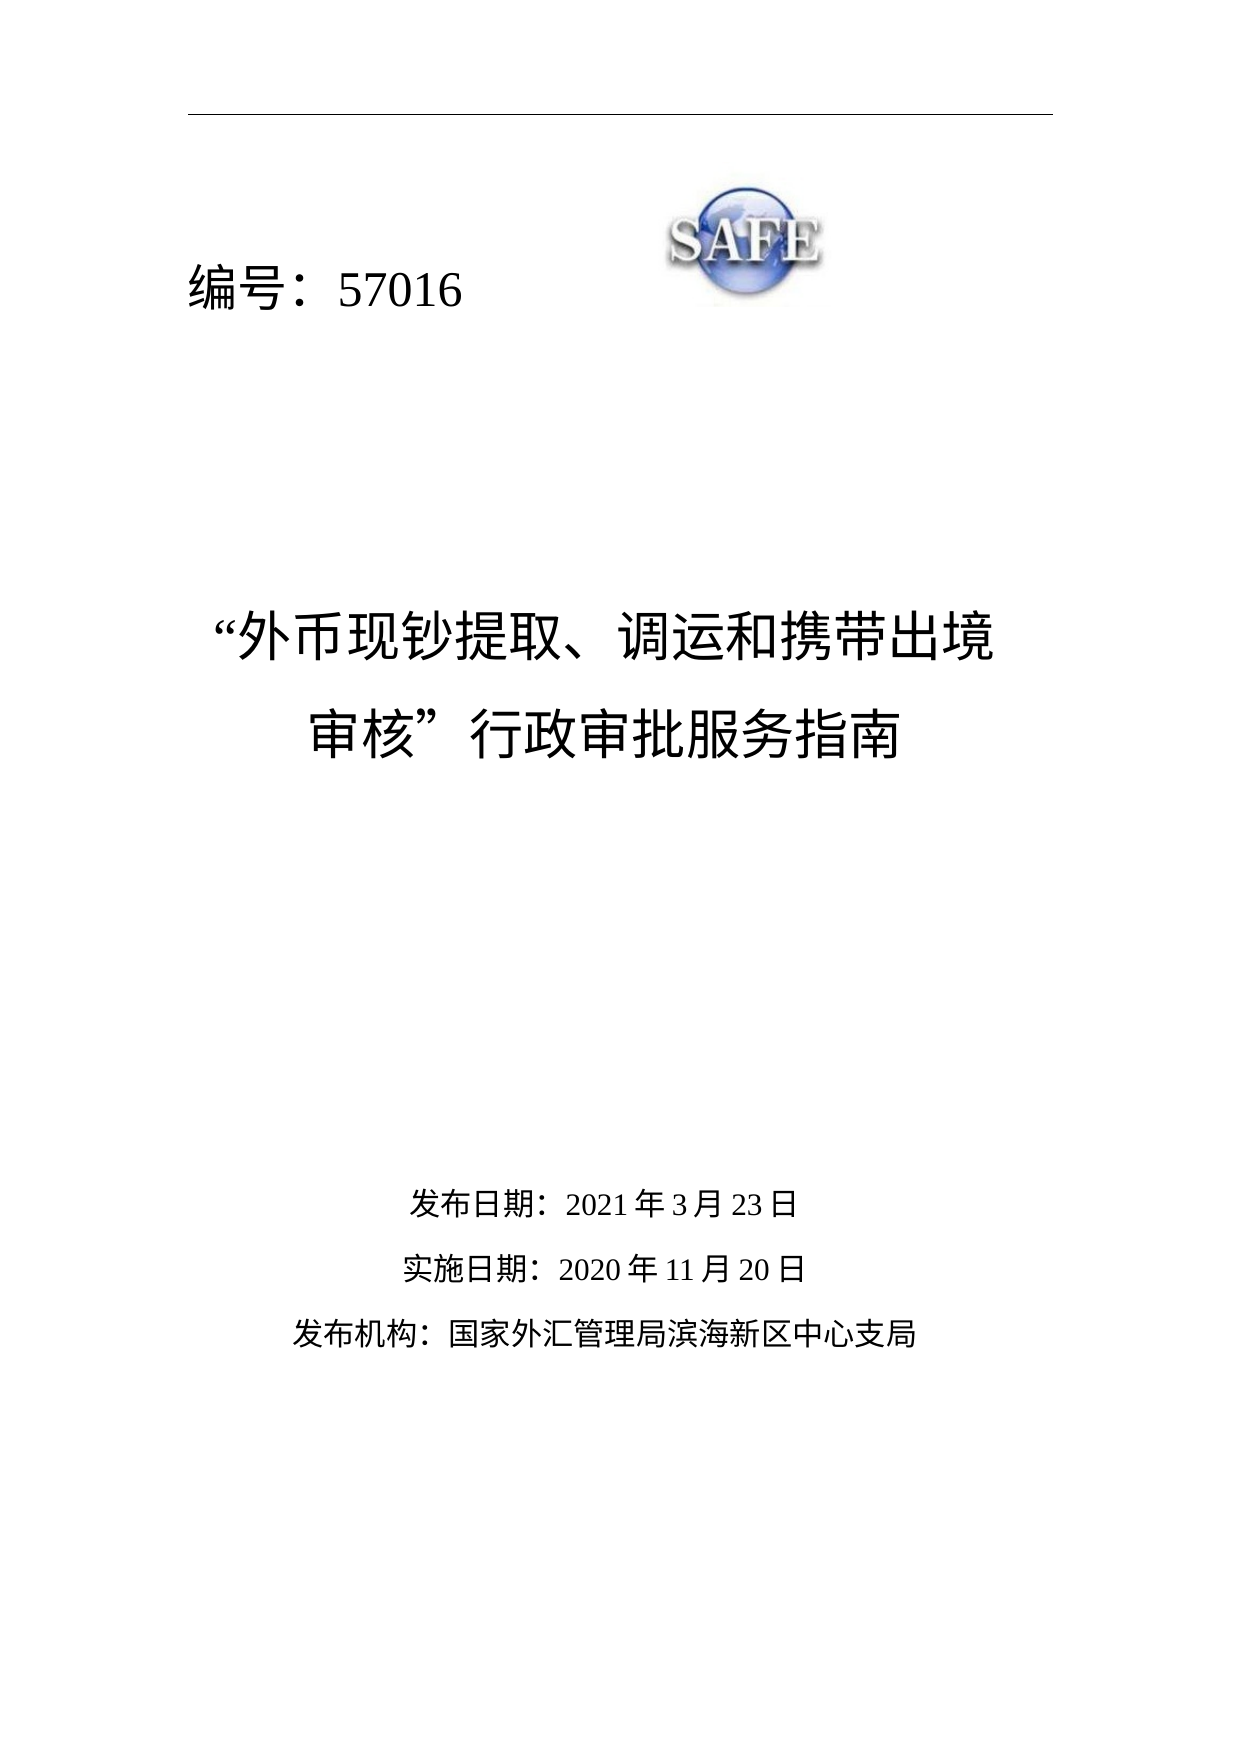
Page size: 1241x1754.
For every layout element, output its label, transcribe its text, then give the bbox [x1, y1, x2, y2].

text 编号：57016 [187, 162, 1021, 324]
text 审核”行政审批服务指南 [187, 682, 1021, 779]
text 发布机构：国家外汇管理局滨海新区中心支局 [187, 1299, 1021, 1364]
picture [650, 162, 832, 307]
text 发布日期：2021年3月23日 [187, 1169, 1021, 1234]
text “外币现钞提取、调运和携带出境 [187, 584, 1021, 682]
text 实施日期：2020年11月20日 [187, 1234, 1021, 1299]
